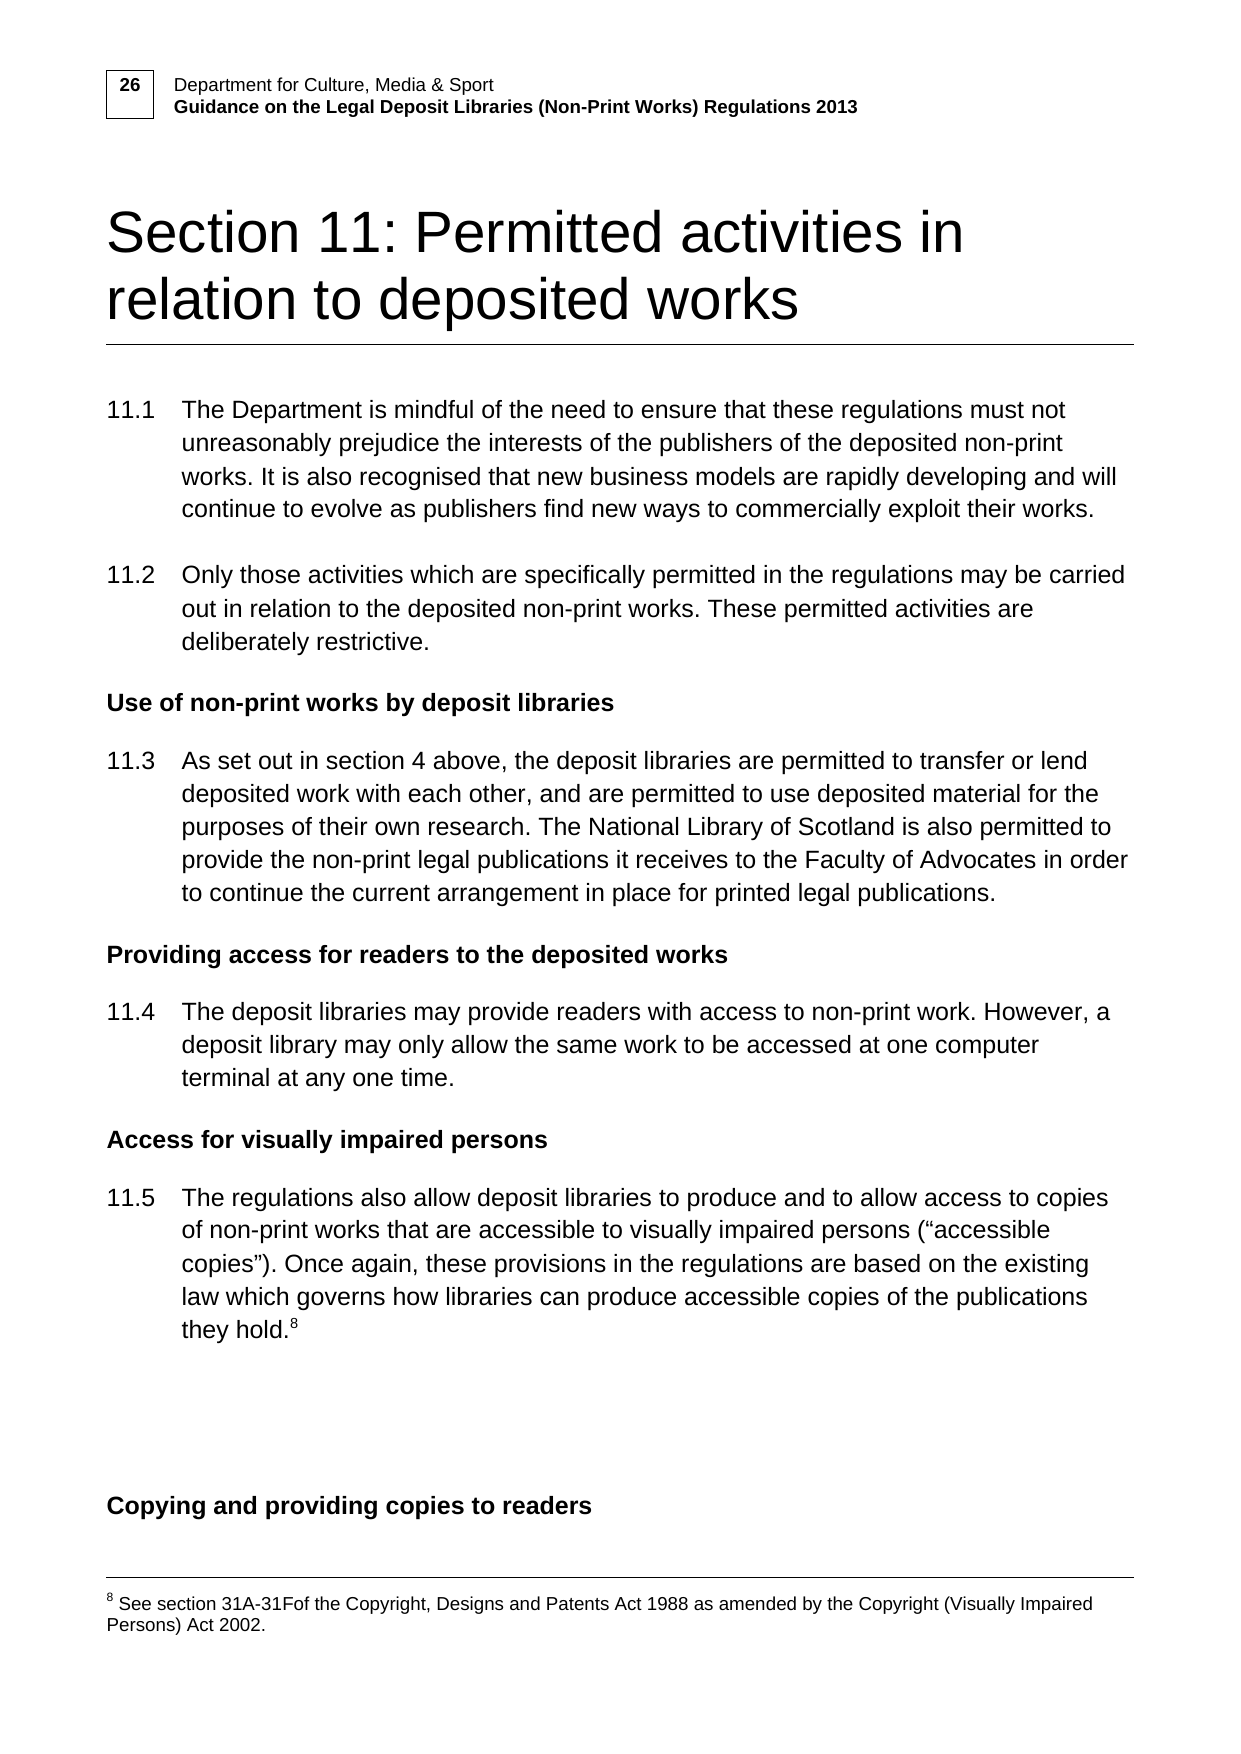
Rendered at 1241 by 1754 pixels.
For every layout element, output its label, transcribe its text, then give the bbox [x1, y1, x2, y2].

text Providing access for readers to the deposited works [106, 940, 1134, 968]
text 11.4 The deposit libraries may provide readers with access to non-print work. However, a deposit library may only allow the same work to be accessed at one computer terminal at any one time. [106, 997, 1134, 1092]
text Copying and providing copies to readers [106, 1491, 1134, 1520]
text 11.5 The regulations also allow deposit libraries to produce and to allow access to copies of non-print works that are accessible to visually impaired persons (“accessible copies”). Once again, these provisions in the regulations are based on the existing law which governs how libraries can produce accessible copies of the publications they hold. [106, 1182, 1134, 1343]
text Access for visually impaired persons [106, 1125, 1134, 1154]
text 11.2 Only those activities which are specifically permitted in the regulations may be carried out in relation to the deposited non-print works. These permitted activities are deliberately restrictive. [106, 561, 1134, 655]
text 11.1 The Department is mindful of the need to ensure that these regulations must not unreasonably prejudice the interests of the publishers of the deposited non-print works. It is also recognised that new business models are rapidly developing and will continue to evolve as publishers find new ways to commercially exploit their works. [106, 395, 1134, 523]
text Use of non-print works by deposit libraries [106, 688, 1134, 717]
subtitle Section 11: Permitted activities in relation to deposited works [106, 198, 1134, 344]
text 11.3 As set out in section 4 above, the deposit libraries are permitted to transfer or lend deposited work with each other, and are permitted to use deposited material for the purposes of their own research. The National Library of Scotland is also permitted to provide the non-print legal publications it receives to the Faculty of Advocates in order to continue the current arrangement in place for printed legal publications. [106, 746, 1134, 907]
